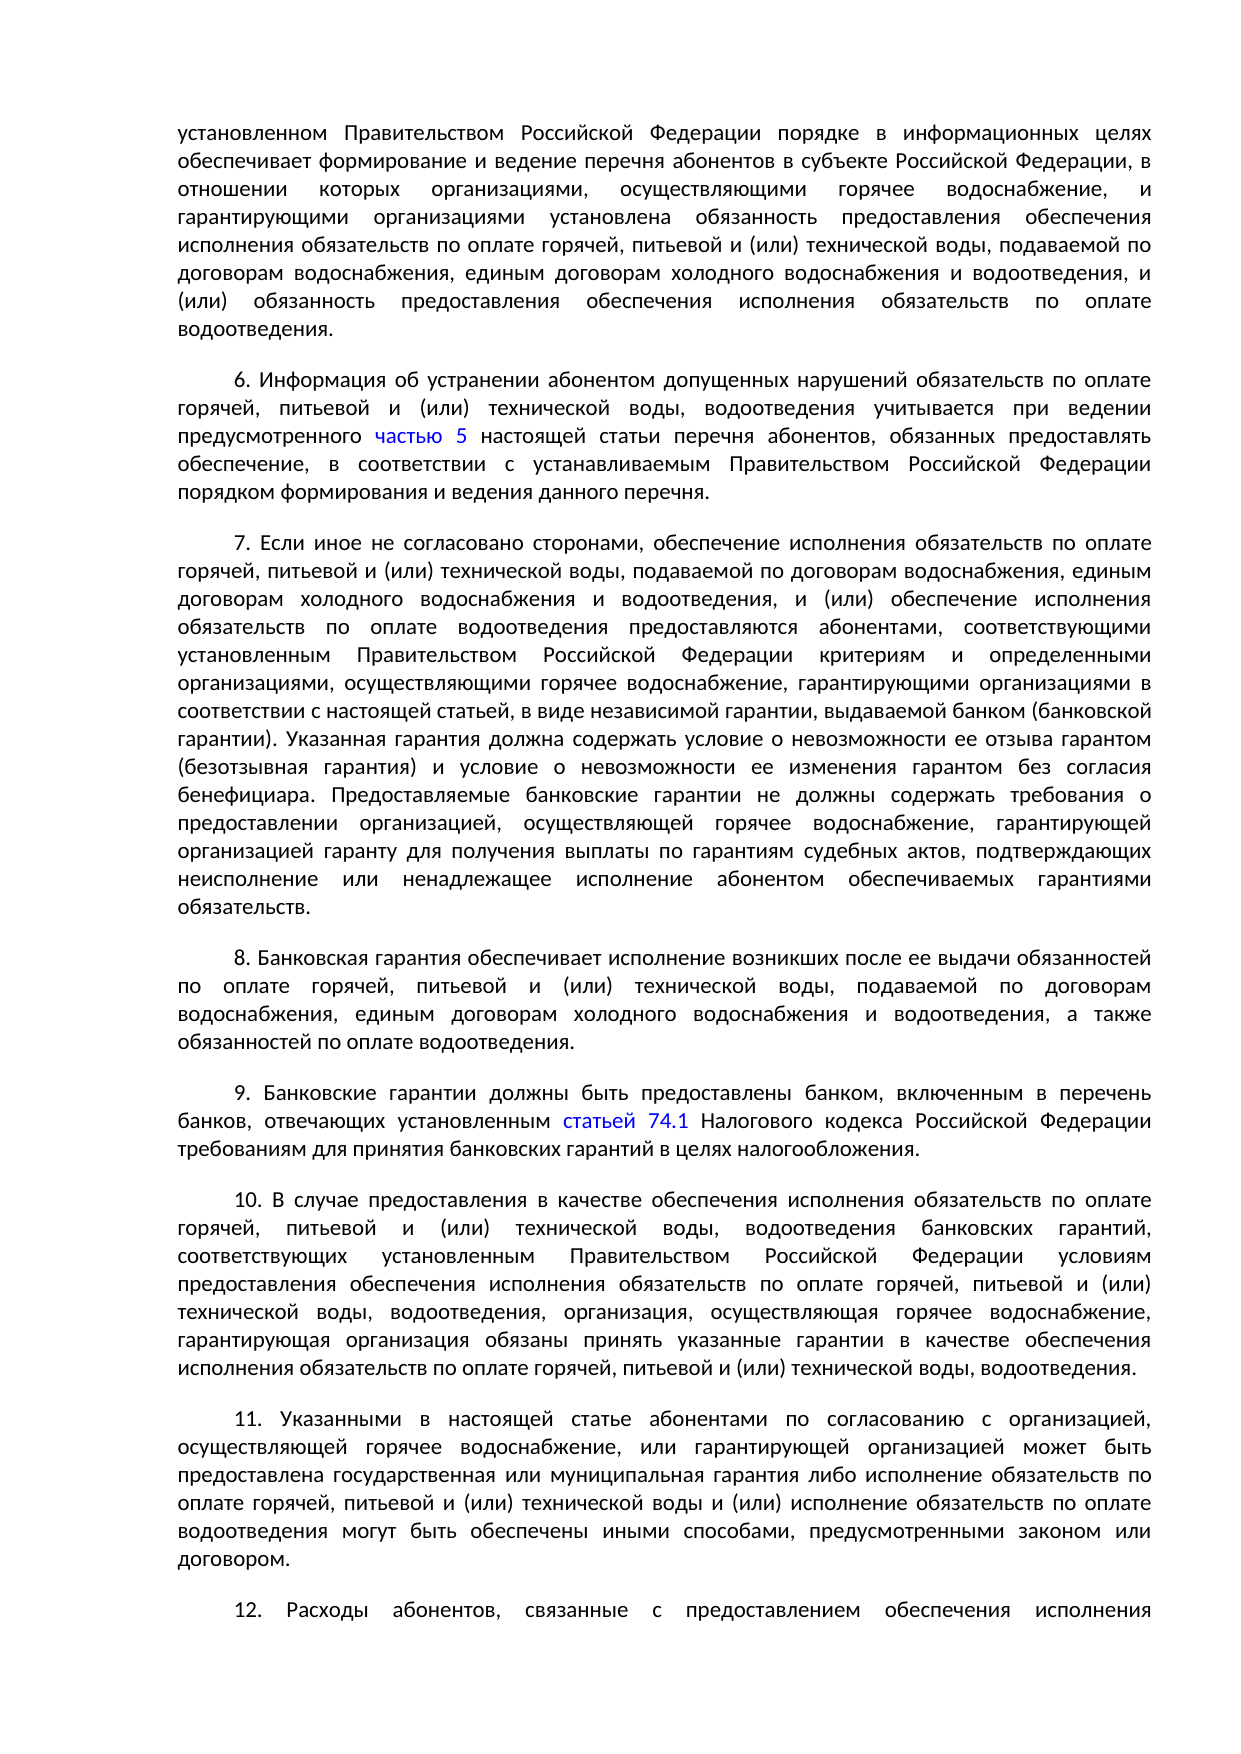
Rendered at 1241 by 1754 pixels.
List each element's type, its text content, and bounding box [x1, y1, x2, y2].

text 7. Если иное не согласовано сторонами, обеспечение исполнения обязательств по оплате горячей, питьевой и (или) технической воды, подаваемой по договорам водоснабжения, единым договорам холодного водоснабжения и водоотведения, и (или) обеспечение исполнения обязательств по оплате водоотведения предоставляются абонентами, соответствующими установленным Правительством Российской Федерации критериям и определенными организациями, осуществляющими горячее водоснабжение, гарантирующими организациями в соответствии с настоящей статьей, в виде независимой гарантии, выдаваемой банком (банковской гарантии). Указанная гарантия должна содержать условие о невозможности ее отзыва гарантом (безотзывная гарантия) и условие о невозможности ее изменения гарантом без согласия бенефициара. Предоставляемые банковские гарантии не должны содержать требования о предоставлении организацией, осуществляющей горячее водоснабжение, гарантирующей организацией гаранту для получения выплаты по гарантиям судебных актов, подтверждающих неисполнение или ненадлежащее исполнение абонентом обеспечиваемых гарантиями обязательств. [177, 528, 1152, 921]
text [177, 1596, 1152, 1623]
text 8. Банковская гарантия обеспечивает исполнение возникших после ее выдачи обязанностей по оплате горячей, питьевой и (или) технической воды, подаваемой по договорам водоснабжения, единым договорам холодного водоснабжения и водоотведения, а также обязанностей по оплате водоотведения. [177, 943, 1152, 1056]
text 9. Банковские гарантии должны быть предоставлены банком, включенным в перечень банков, отвечающих установленным статьей 74.1 Налогового кодекса Российской Федерации требованиям для принятия банковских гарантий в целях налогообложения. [177, 1078, 1152, 1162]
text 11. Указанными в настоящей статье абонентами по согласованию с организацией, осуществляющей горячее водоснабжение, или гарантирующей организацией может быть предоставлена государственная или муниципальная гарантия либо исполнение обязательств по оплате горячей, питьевой и (или) технической воды и (или) исполнение обязательств по оплате водоотведения могут быть обеспечены иными способами, предусмотренными законом или договором. [177, 1404, 1152, 1573]
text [177, 118, 1152, 342]
text 6. Информация об устранении абонентом допущенных нарушений обязательств по оплате горячей, питьевой и (или) технической воды, водоотведения учитывается при ведении предусмотренного частью 5 настоящей статьи перечня абонентов, обязанных предоставлять обеспечение, в соответствии с устанавливаемым Правительством Российской Федерации порядком формирования и ведения данного перечня. [177, 365, 1152, 505]
text 10. В случае предоставления в качестве обеспечения исполнения обязательств по оплате горячей, питьевой и (или) технической воды, водоотведения банковских гарантий, соответствующих установленным Правительством Российской Федерации условиям предоставления обеспечения исполнения обязательств по оплате горячей, питьевой и (или) технической воды, водоотведения, организация, осуществляющая горячее водоснабжение, гарантирующая организация обязаны принять указанные гарантии в качестве обеспечения исполнения обязательств по оплате горячей, питьевой и (или) технической воды, водоотведения. [177, 1185, 1152, 1382]
